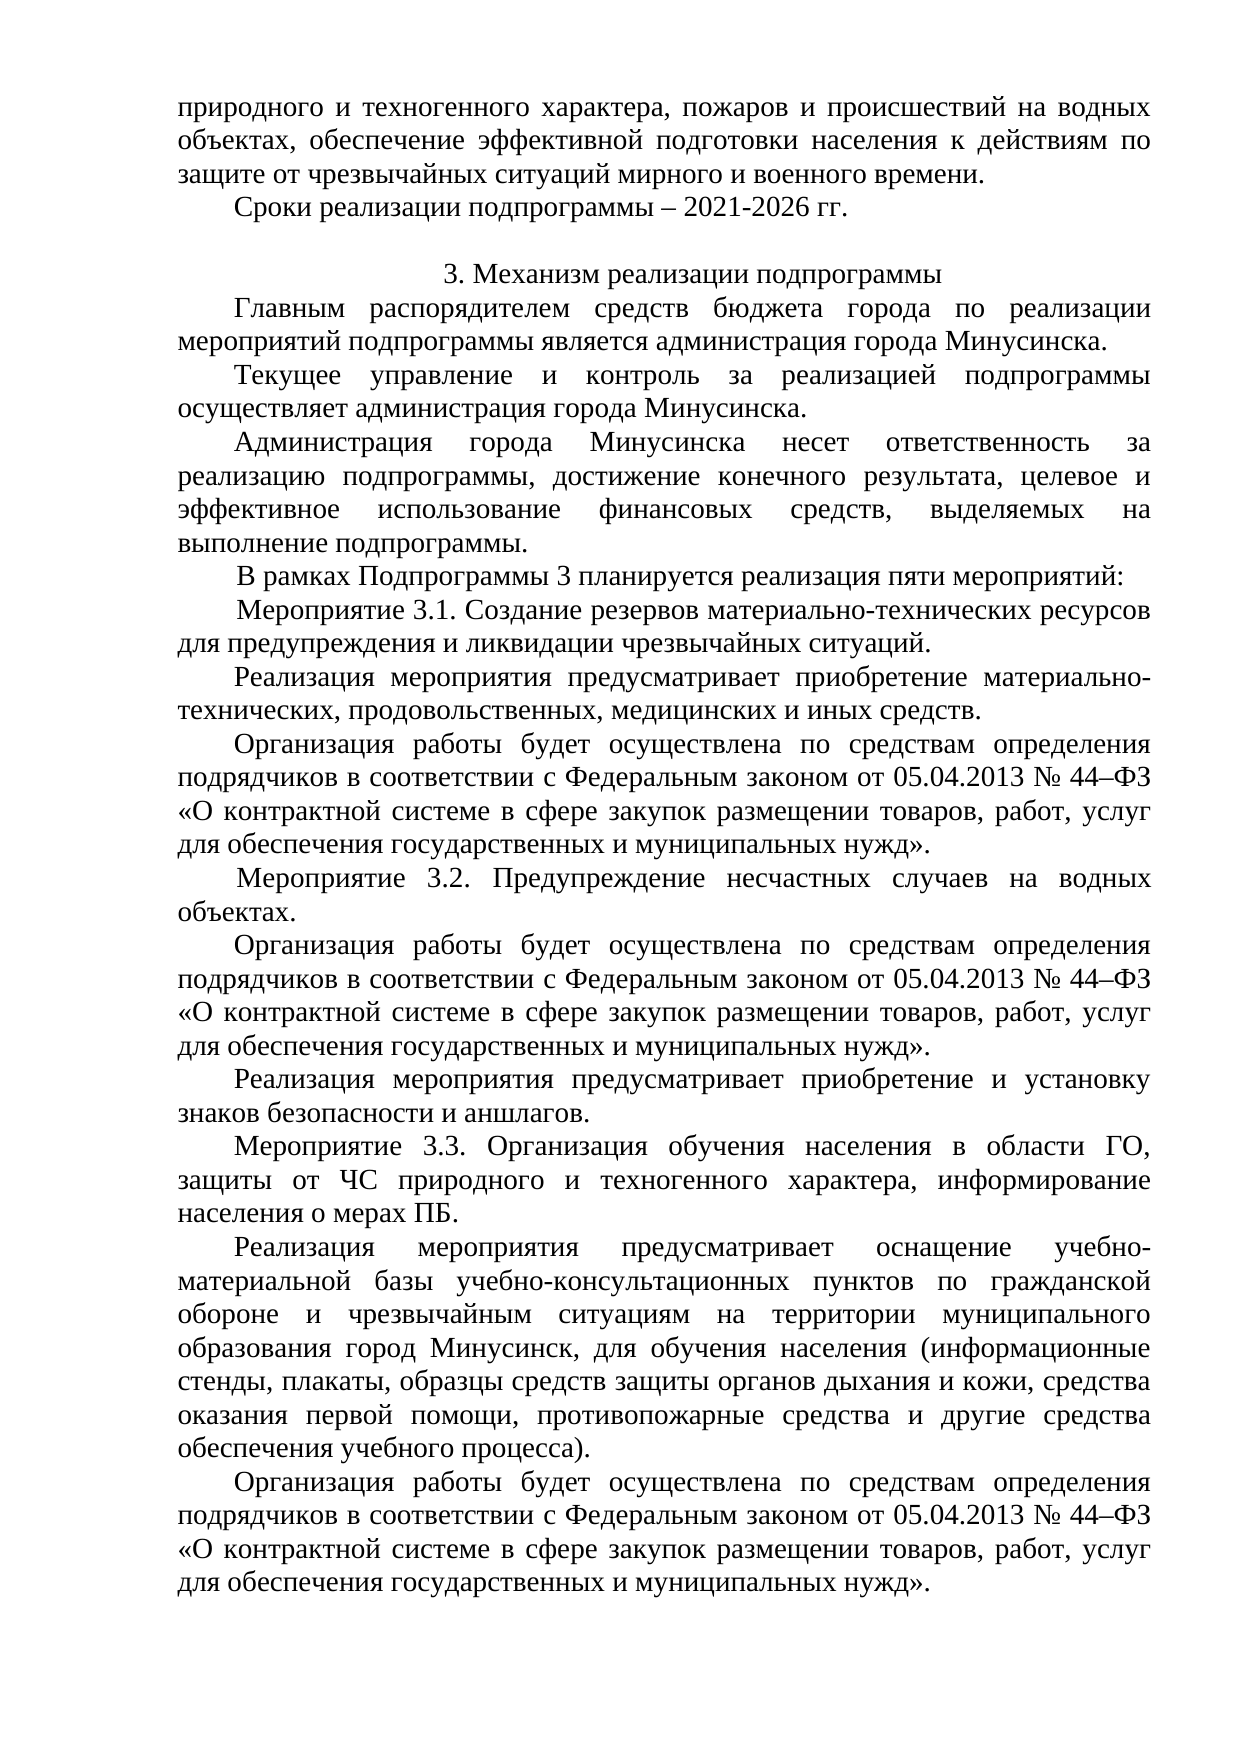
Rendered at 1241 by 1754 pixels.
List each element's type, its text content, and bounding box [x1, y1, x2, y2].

text Реализация мероприятия предусматривает приобретение и установку знаков безопасности и аншлагов. [177, 1061, 1151, 1128]
text 3. Механизм реализации подпрограммы [177, 256, 1152, 290]
text Главным распорядителем средств бюджета города по реализации мероприятий подпрограммы является администрация города Минусинска. [177, 290, 1152, 357]
text Администрация города Минусинска несет ответственность за реализацию подпрограммы, достижение конечного результата, целевое и эффективное использование финансовых средств, выделяемых на выполнение подпрограммы. [177, 424, 1152, 558]
text Мероприятие 3.2. Предупреждение несчастных случаев на водных объектах. [177, 860, 1152, 927]
text Реализация мероприятия предусматривает оснащение учебно-материальной базы учебно-консультационных пунктов по гражданской обороне и чрезвычайным ситуациям на территории муниципального образования город Минусинск, для обучения населения (информационные стенды, плакаты, образцы средств защиты органов дыхания и кожи, средства оказания первой помощи, противопожарные средства и другие средства обеспечения учебного процесса). [177, 1229, 1152, 1464]
text Мероприятие 3.3. Организация обучения населения в области ГО, защиты от ЧС природного и техногенного характера, информирование населения о мерах ПБ. [177, 1128, 1152, 1229]
text Сроки реализации подпрограммы – 2021-2026 гг. [177, 189, 1152, 223]
text Реализация мероприятия предусматривает приобретение материально-технических, продовольственных, медицинских и иных средств. [177, 659, 1152, 726]
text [177, 89, 1152, 189]
text Мероприятие 3.1. Создание резервов материально-технических ресурсов для предупреждения и ликвидации чрезвычайных ситуаций. [177, 592, 1152, 659]
text В рамках Подпрограммы 3 планируется реализация пяти мероприятий: [177, 558, 1152, 592]
text Текущее управление и контроль за реализацией подпрограммы осуществляет администрация города Минусинска. [177, 357, 1152, 424]
